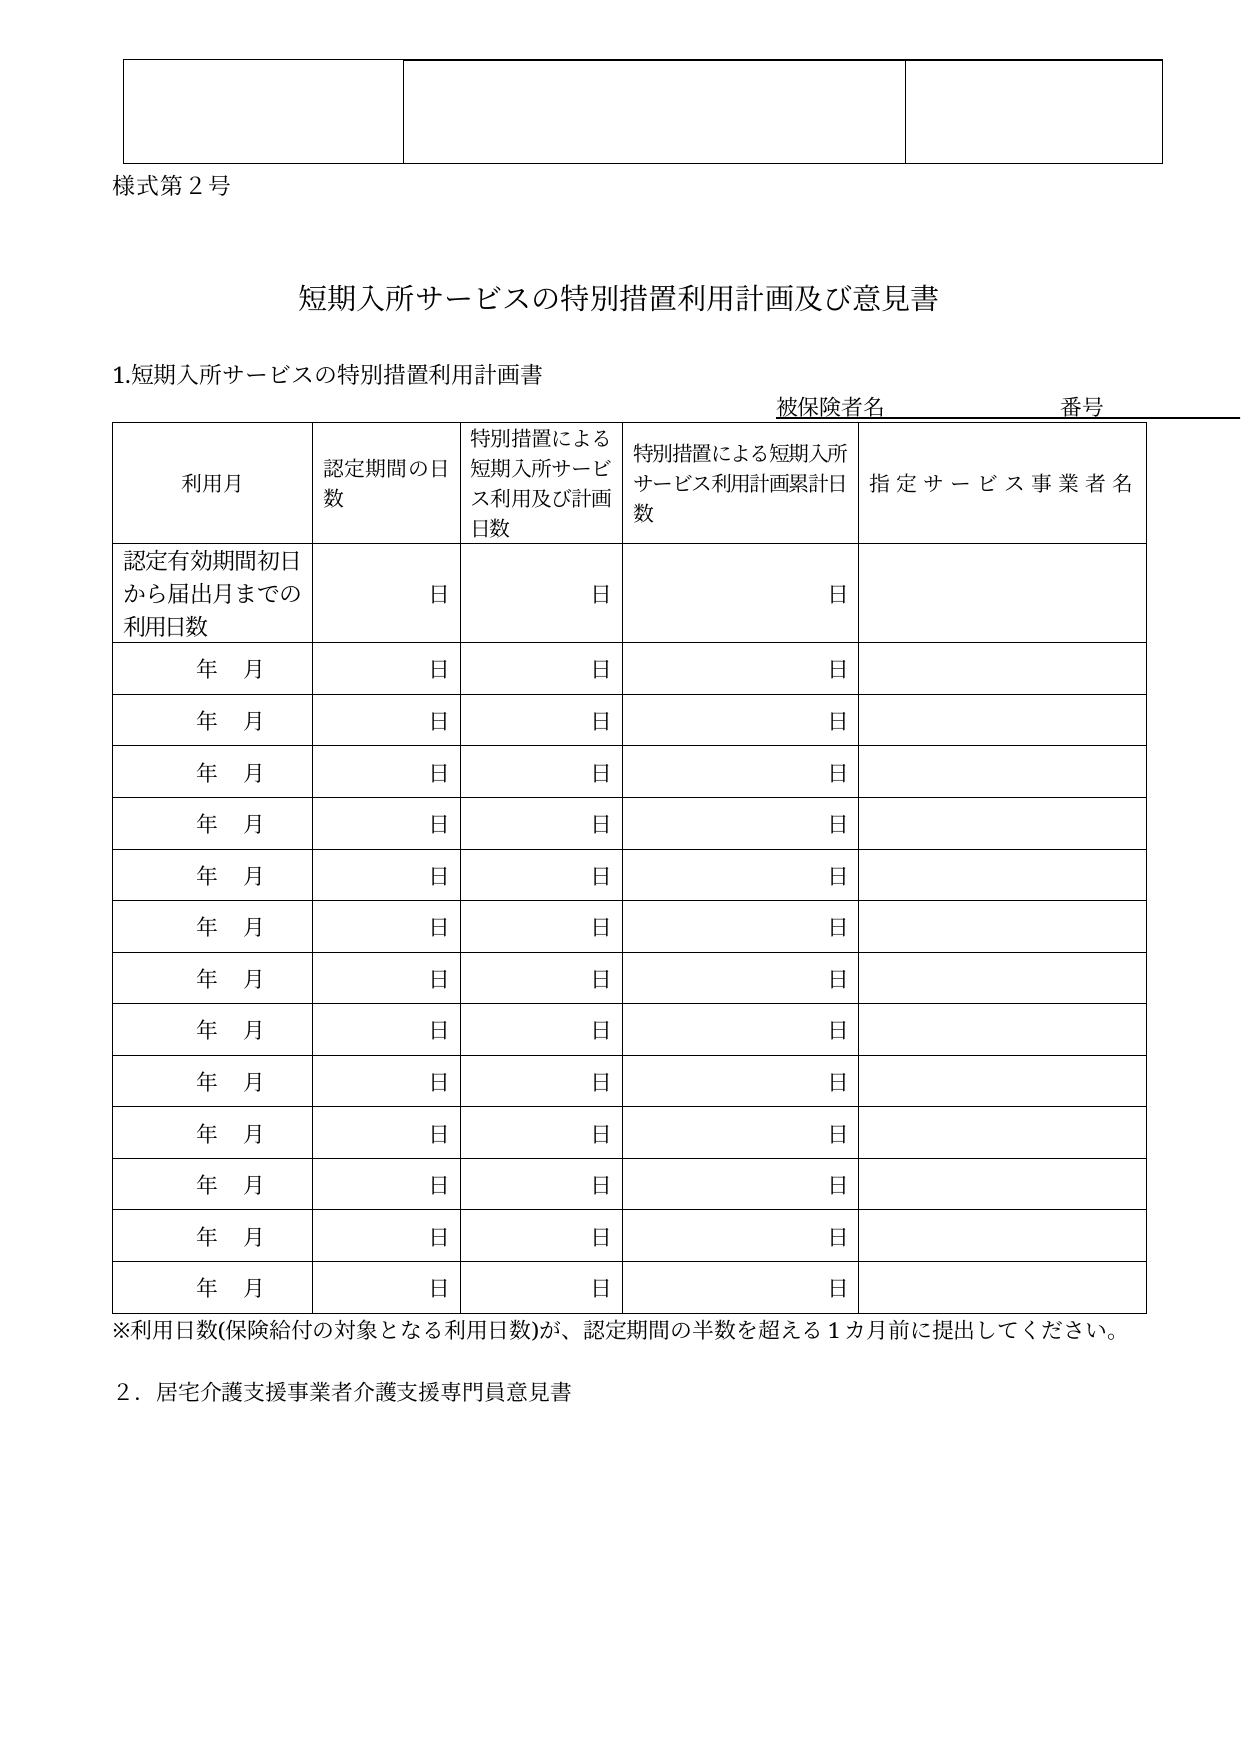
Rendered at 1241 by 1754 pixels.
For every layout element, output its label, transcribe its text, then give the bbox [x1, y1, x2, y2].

table_cell 日 [313, 850, 460, 900]
table_cell 年 月 [113, 746, 312, 797]
table_header 利用月 [113, 423, 312, 542]
table_cell 年 月 [113, 953, 312, 1003]
table_cell 日 [623, 544, 858, 642]
table_cell 日 [461, 798, 622, 848]
table_cell [404, 61, 905, 162]
table_cell 年 月 [113, 643, 312, 694]
table_header 認定期間の日数 [313, 423, 460, 542]
table_cell [859, 695, 1146, 745]
table_cell [859, 746, 1146, 797]
table_cell 年 月 [113, 695, 312, 745]
table_cell 日 [313, 643, 460, 694]
table_cell 年 月 [113, 1210, 312, 1261]
table_cell 日 [461, 643, 622, 694]
table_cell 日 [461, 1210, 622, 1261]
table_cell [859, 850, 1146, 900]
table_cell 日 [623, 850, 858, 900]
table_header 指定サービス事業者名 [859, 423, 1146, 542]
table_cell 日 [461, 1107, 622, 1158]
text 様式第２号 [112, 164, 1126, 201]
table_cell 日 [623, 1262, 858, 1312]
table_cell 日 [313, 953, 460, 1003]
table_cell 年 月 [113, 1262, 312, 1312]
table_cell 年 月 [113, 1056, 312, 1106]
table_header 特別措置による短期入所サービス利用計画累計日数 [623, 423, 858, 542]
table_cell 年 月 [113, 1107, 312, 1158]
table_cell 日 [313, 1056, 460, 1106]
table_cell [859, 1210, 1146, 1261]
table_cell 日 [313, 1159, 460, 1209]
table_cell 日 [461, 901, 622, 952]
text 1.短期入所サービスの特別措置利用計画書 [112, 357, 1126, 390]
table_cell 日 [461, 953, 622, 1003]
table_cell 年 月 [113, 1004, 312, 1055]
table_cell 日 [623, 901, 858, 952]
table_cell 認定有効期間初日から届出月までの利用日数 [113, 544, 312, 642]
table_cell [859, 544, 1146, 642]
table_cell 日 [461, 746, 622, 797]
table_cell 日 [313, 1107, 460, 1158]
table_cell 日 [313, 1210, 460, 1261]
table_cell 日 [461, 1004, 622, 1055]
table_cell 日 [623, 695, 858, 745]
table_cell 日 [313, 746, 460, 797]
table_cell 年 月 [113, 1159, 312, 1209]
table_cell 日 [623, 1004, 858, 1055]
table_header 特別措置による短期入所サービス利用及び計画日数 [461, 423, 622, 542]
table_cell [859, 1262, 1146, 1312]
table_cell 日 [623, 953, 858, 1003]
table_cell 日 [623, 643, 858, 694]
table_cell 日 [461, 1056, 622, 1106]
text ２．居宅介護支援事業者介護支援専門員意見書 [112, 1375, 1126, 1406]
table_cell [859, 798, 1146, 848]
table_cell [124, 60, 403, 162]
table_cell 日 [623, 1210, 858, 1261]
table_cell [859, 1107, 1146, 1158]
table_cell [859, 901, 1146, 952]
table_cell 日 [623, 1159, 858, 1209]
table_cell 日 [461, 1159, 622, 1209]
text ※利用日数(保険給付の対象となる利用日数)が、認定期間の半数を超える1カ月前に提出してください。 [112, 1314, 1126, 1345]
table_cell [859, 1004, 1146, 1055]
table_cell 日 [313, 695, 460, 745]
text 被保険者名 番号 [112, 390, 1104, 422]
table_cell 日 [313, 544, 460, 642]
table_cell 日 [313, 1262, 460, 1312]
text 短期入所サービスの特別措置利用計画及び意見書 [112, 276, 1126, 317]
table_cell 年 月 [113, 850, 312, 900]
table_cell 日 [623, 1107, 858, 1158]
table_cell [859, 953, 1146, 1003]
table_cell 日 [461, 695, 622, 745]
table_cell [859, 1159, 1146, 1209]
table_cell 日 [313, 901, 460, 952]
table_cell [859, 1056, 1146, 1106]
table_cell 日 [461, 1262, 622, 1312]
table_cell [906, 61, 1162, 162]
table_cell 年 月 [113, 798, 312, 848]
table_cell 日 [623, 798, 858, 848]
table_cell 日 [313, 798, 460, 848]
table_cell 日 [623, 746, 858, 797]
table_cell [859, 643, 1146, 694]
table_cell 日 [461, 850, 622, 900]
table_cell 日 [461, 544, 622, 642]
table_cell 年 月 [113, 901, 312, 952]
table_cell 日 [623, 1056, 858, 1106]
table_cell 日 [313, 1004, 460, 1055]
